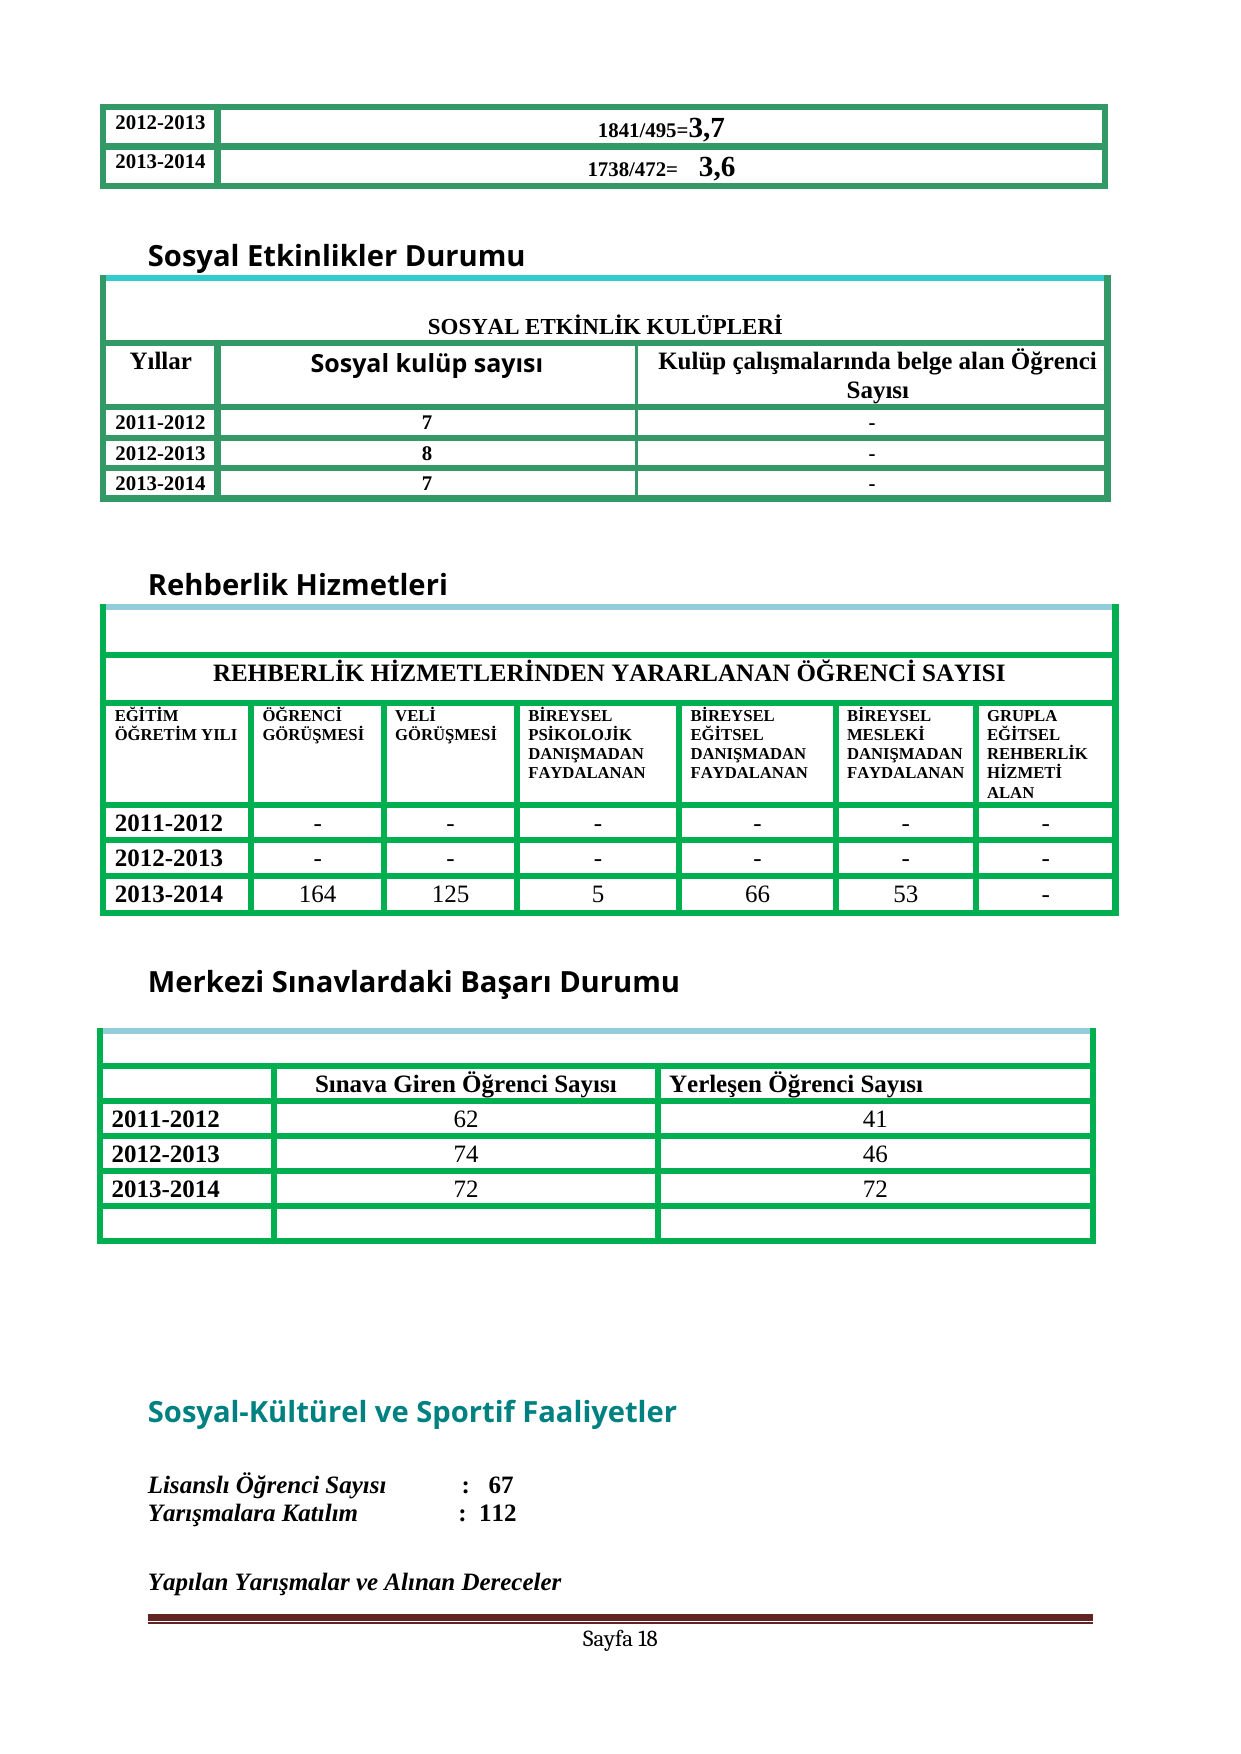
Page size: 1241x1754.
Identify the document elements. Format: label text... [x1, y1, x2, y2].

table_cell BİREYSEL PSİKOLOJİK DANIŞMADAN FAYDALANAN [520, 706, 676, 802]
table_cell - [638, 441, 1104, 465]
table_cell ÖĞRENCİ GÖRÜŞMESİ [254, 706, 381, 802]
table_cell - [638, 471, 1104, 495]
table_cell 2011-2012 [103, 1104, 271, 1133]
table_cell 5 [520, 879, 676, 910]
table_cell 53 [839, 879, 973, 910]
table_cell 1738/472= 3,6 [221, 150, 1102, 183]
table_cell 164 [254, 879, 381, 910]
table_cell 74 [277, 1139, 655, 1168]
table_cell 8 [221, 441, 635, 465]
table_cell 2013-2014 [106, 879, 248, 910]
table_cell [103, 1209, 271, 1238]
table_cell [103, 1069, 271, 1098]
table_cell - [254, 843, 381, 873]
table_cell 46 [661, 1139, 1090, 1168]
table_cell Yerleşen Öğrenci Sayısı [661, 1069, 1090, 1098]
table_cell 72 [661, 1174, 1090, 1203]
table_cell BİREYSEL EĞİTSEL DANIŞMADAN FAYDALANAN [682, 706, 833, 802]
table_cell Kulüp çalışmalarında belge alan Öğrenci Sayısı [638, 346, 1104, 403]
table_cell BİREYSEL MESLEKİ DANIŞMADAN FAYDALANAN [839, 706, 973, 802]
table_cell Yıllar [106, 346, 214, 403]
table_cell 2012-2013 [106, 441, 214, 465]
table_cell 2012-2013 [103, 1139, 271, 1168]
table_cell 72 [277, 1174, 655, 1203]
table_cell GRUPLA EĞİTSEL REHBERLİK HİZMETİ ALAN [979, 706, 1112, 802]
table_cell - [387, 808, 514, 837]
table_cell 2011-2012 [106, 808, 248, 837]
text Yarışmalara Katılım : 112 [148, 1498, 1093, 1527]
table_cell 7 [221, 410, 635, 435]
text Sosyal Etkinlikler Durumu [148, 235, 1093, 274]
text Merkezi Sınavlardaki Başarı Durumu [148, 962, 1093, 1001]
table_cell [277, 1209, 655, 1238]
table_cell - [839, 808, 973, 837]
table_cell Sosyal kulüp sayısı [221, 346, 635, 403]
table_cell REHBERLİK HİZMETLERİNDEN YARARLANAN ÖĞRENCİ SAYISI [106, 658, 1112, 699]
table_header SOSYAL ETKİNLİK KULÜPLERİ [106, 281, 1104, 340]
text Sosyal-Kültürel ve Sportif Faaliyetler [148, 1392, 1093, 1431]
text Lisanslı Öğrenci Sayısı : 67 [148, 1470, 1093, 1498]
text Rehberlik Hizmetleri [148, 564, 1093, 604]
text Yapılan Yarışmalar ve Alınan Dereceler [148, 1567, 1093, 1596]
table_header [106, 610, 1112, 652]
table_cell - [979, 843, 1112, 873]
table_cell - [682, 808, 833, 837]
table_cell [661, 1209, 1090, 1238]
table_cell - [979, 808, 1112, 837]
table_cell Sınava Giren Öğrenci Sayısı [277, 1069, 655, 1098]
table_cell 62 [277, 1104, 655, 1133]
table_cell 2013-2014 [103, 1174, 271, 1203]
table_cell 41 [661, 1104, 1090, 1133]
table_cell 7 [221, 471, 635, 495]
table_cell 66 [682, 879, 833, 910]
table_cell - [387, 843, 514, 873]
table_cell 2012-2013 [106, 110, 214, 143]
table_cell 1841/495=3,7 [221, 110, 1102, 143]
table_cell 2012-2013 [106, 843, 248, 873]
table_header [103, 1034, 1090, 1063]
table_cell EĞİTİM ÖĞRETİM YILI [106, 706, 248, 802]
table_cell VELİ GÖRÜŞMESİ [387, 706, 514, 802]
table_cell - [979, 879, 1112, 910]
table_cell - [839, 843, 973, 873]
table_cell - [520, 843, 676, 873]
table_cell - [682, 843, 833, 873]
table_cell - [254, 808, 381, 837]
table_cell 2013-2014 [106, 150, 214, 183]
table_cell - [520, 808, 676, 837]
table_cell 2013-2014 [106, 471, 214, 495]
table_cell 125 [387, 879, 514, 910]
table_cell 2011-2012 [106, 410, 214, 435]
table_cell - [638, 410, 1104, 435]
